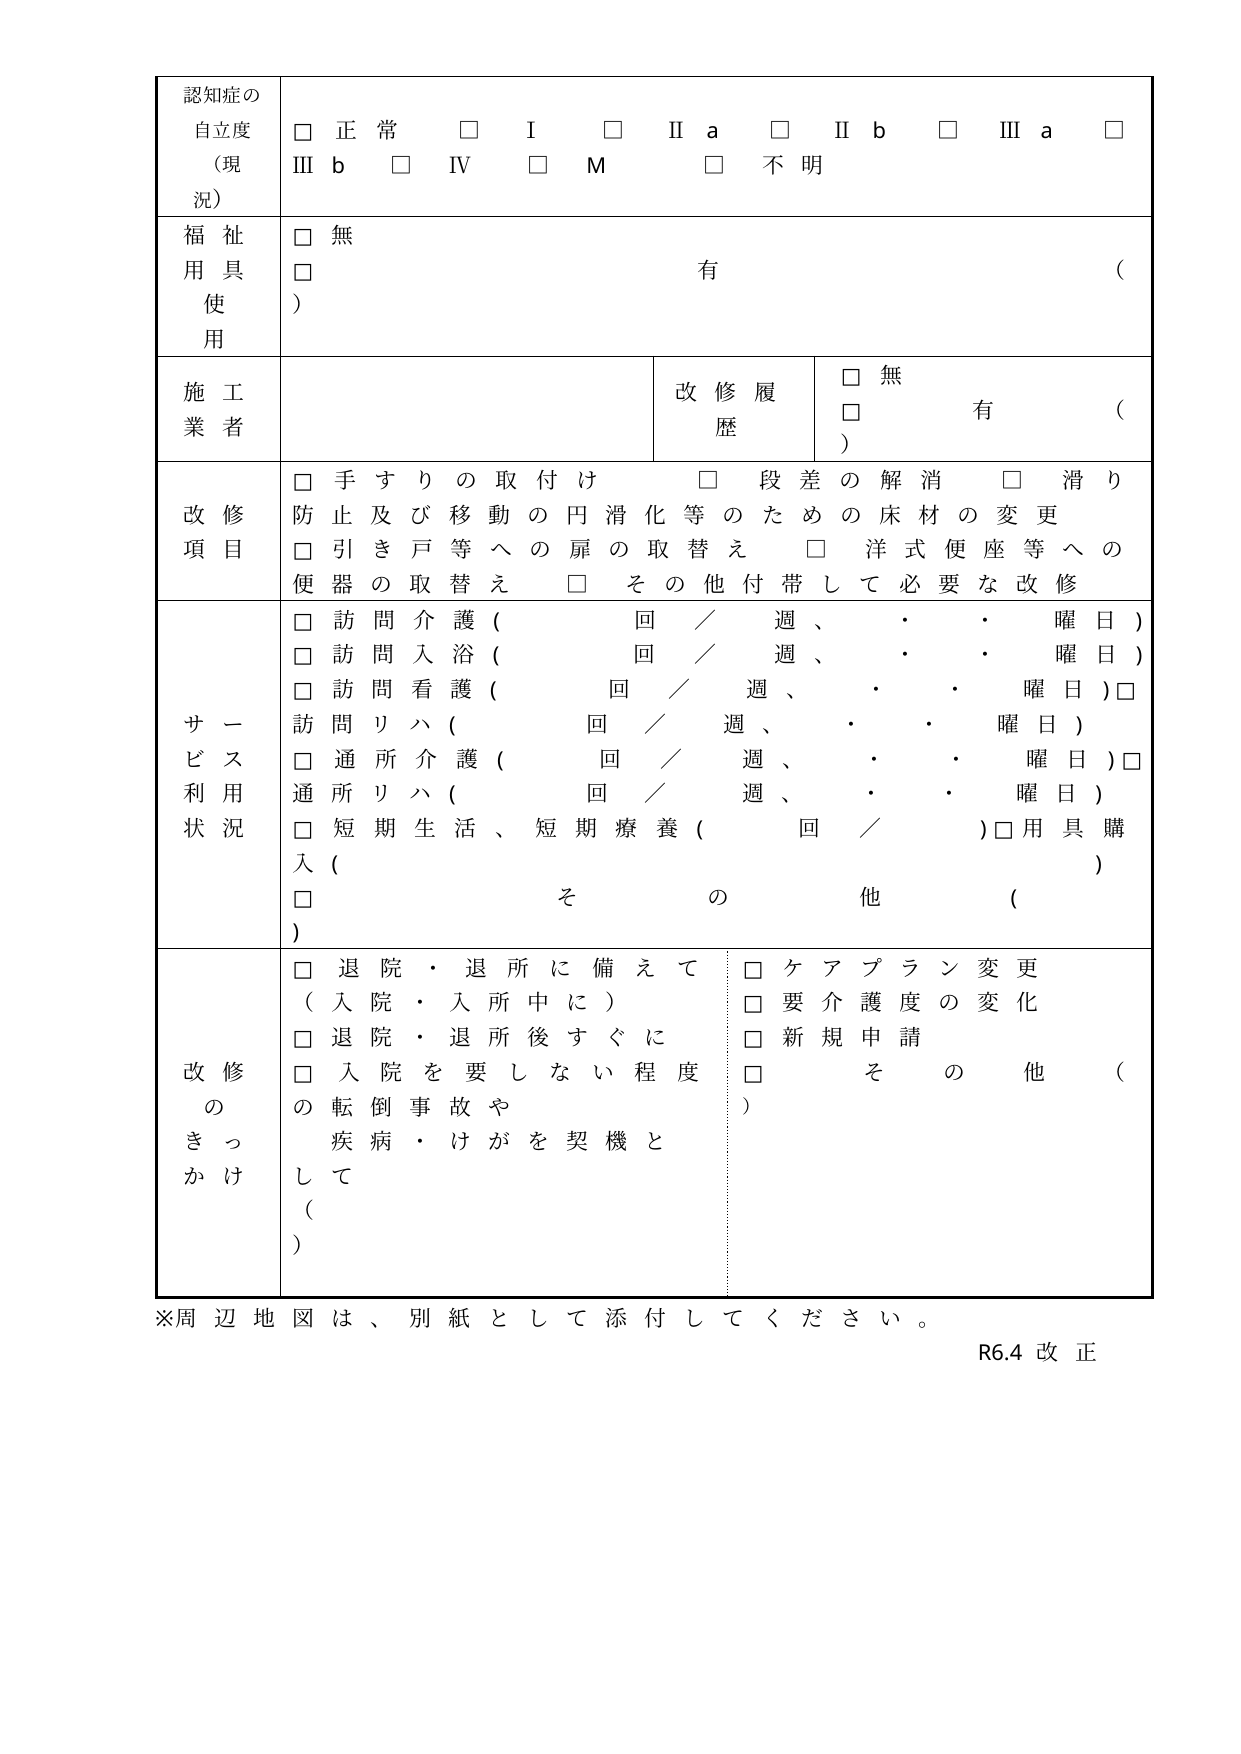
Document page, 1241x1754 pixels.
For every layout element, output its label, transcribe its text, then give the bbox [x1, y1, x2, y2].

text ※周辺地図は、別紙として添付してください。 [155, 1299, 1115, 1334]
table_cell 改修項目 [158, 462, 280, 600]
table_cell □ 正常 □ Ⅰ □ Ⅱa □ Ⅱb □ Ⅲa □ Ⅲb □ Ⅳ □ M □ 不明 [281, 77, 1151, 216]
table_cell □ 訪問介護( 回 ／ 週、 ・ ・ 曜日) □訪問入浴( 回 ／ 週、 ・ ・ 曜日) □ 訪問看護( 回 ／ 週、 ・ ・ 曜日) □訪問リハ( 回 ／ 週、 ・ ・ 曜日) □ 通所介護( 回 ／ 週、 ・ ・ 曜日) □ 通所リハ( 回 ／ 週、 ・ ・ 曜日) □ 短期生活、短期療養( 回 ／ ) □ 用具購入( ) □ その他( ) [281, 601, 1151, 948]
table_cell 改修の きっかけ [158, 949, 280, 1296]
table_cell □ ケアプラン変更 □ 要介護度の変化 □ 新規申請 □ その他（ ） [727, 949, 1151, 1296]
table_cell □無 □有（ ） [815, 357, 1151, 461]
table_cell □ 手すりの取付け □ 段差の解消 □ 滑り防止及び移動の円滑化等のための床材の変更 □ 引き戸等への扉の取替え □ 洋式便座等への便器の取替え □ その他付帯して必要な改修 [281, 462, 1151, 600]
table_cell □無 □有（ ） [281, 217, 1151, 356]
table_cell 認知症の自立度 （現況） [158, 77, 280, 216]
table_cell 改修履歴 [654, 357, 814, 461]
table_cell 施工業者 [158, 357, 280, 461]
text R6.4改正 [155, 1334, 1115, 1369]
table_cell [281, 357, 653, 461]
table_cell サービス 利用状況 [158, 601, 280, 948]
table_cell □ 退院・退所に備えて（入院・入所中に） □ 退院・退所後すぐに □ 入院を要しない程度の転倒事故や 疾病・けがを契機として （ ） [281, 949, 727, 1296]
table_cell 福祉用具 使 用 [158, 217, 280, 356]
